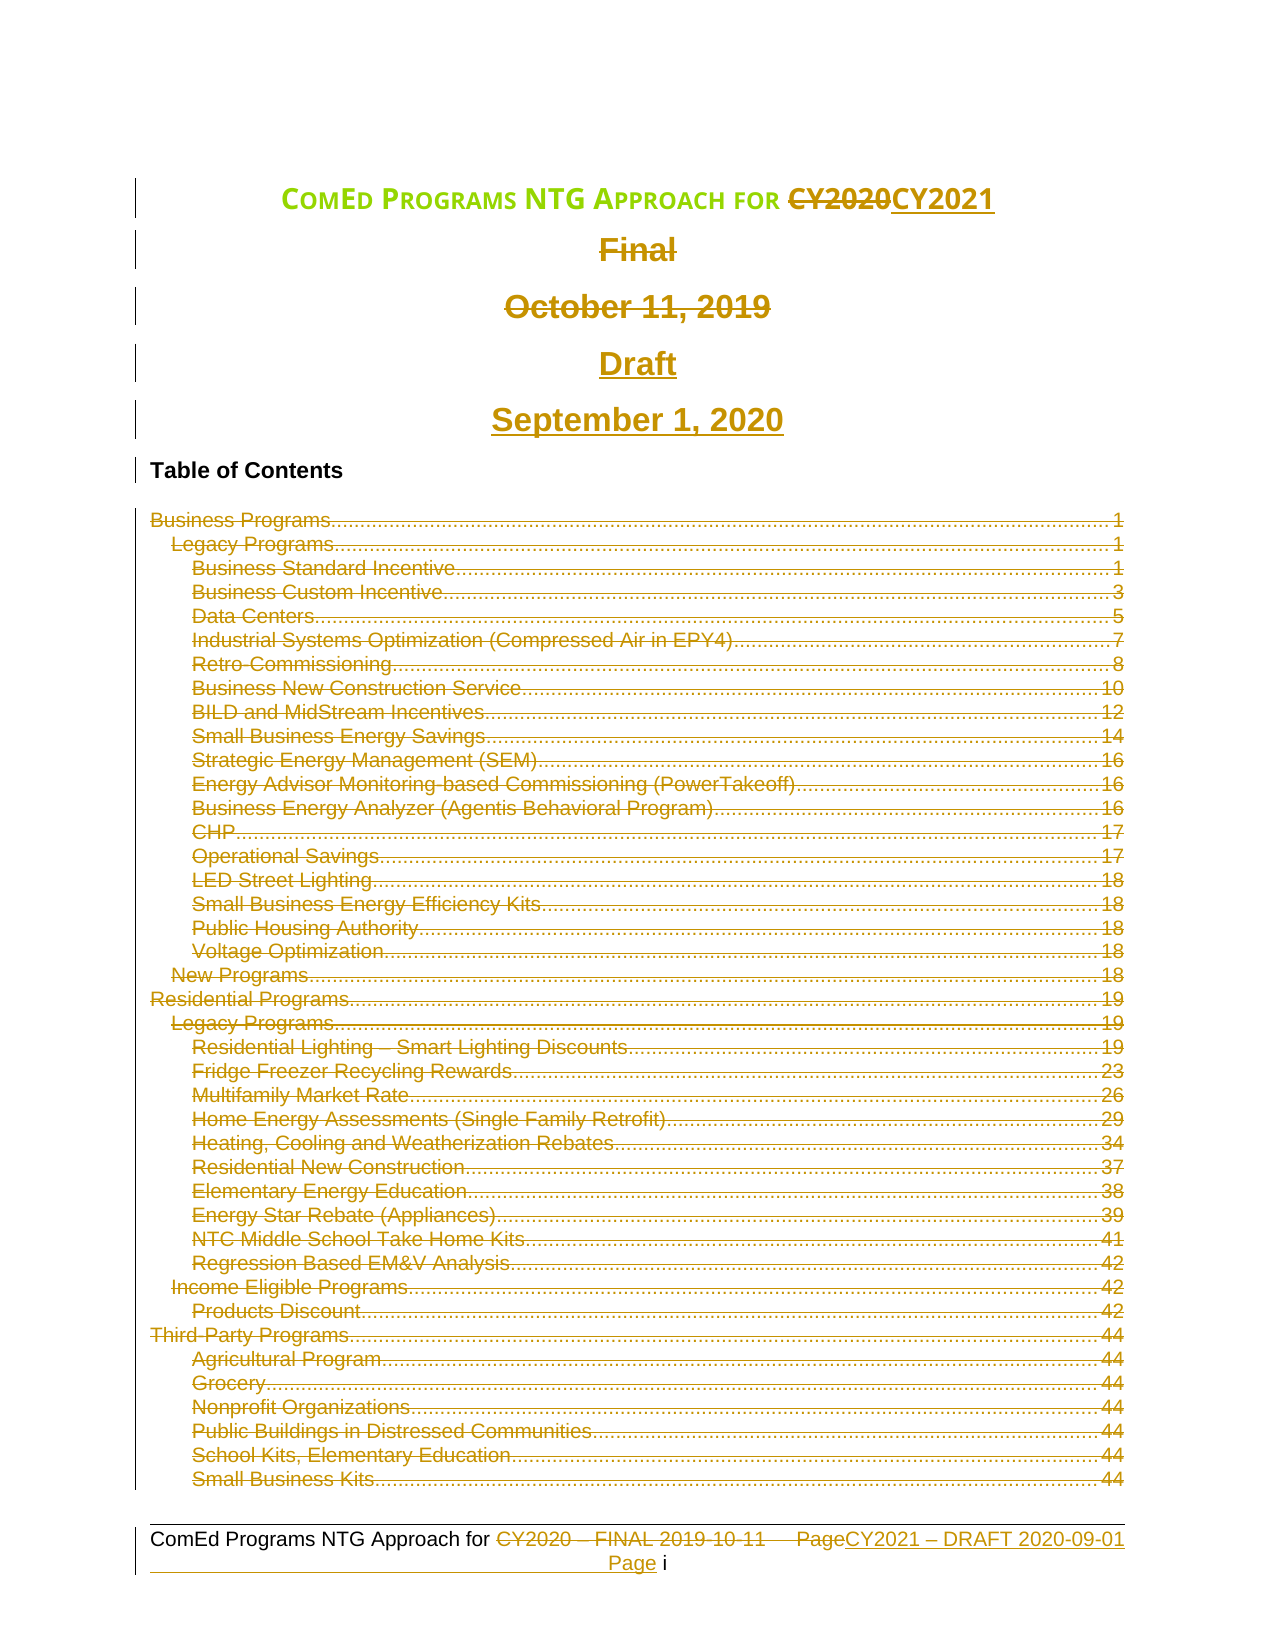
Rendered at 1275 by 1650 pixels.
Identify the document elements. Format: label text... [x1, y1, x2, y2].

text Table of Contents [150, 457, 1125, 483]
subtitle ComEd Programs NTG Approach for [150, 178, 1125, 218]
